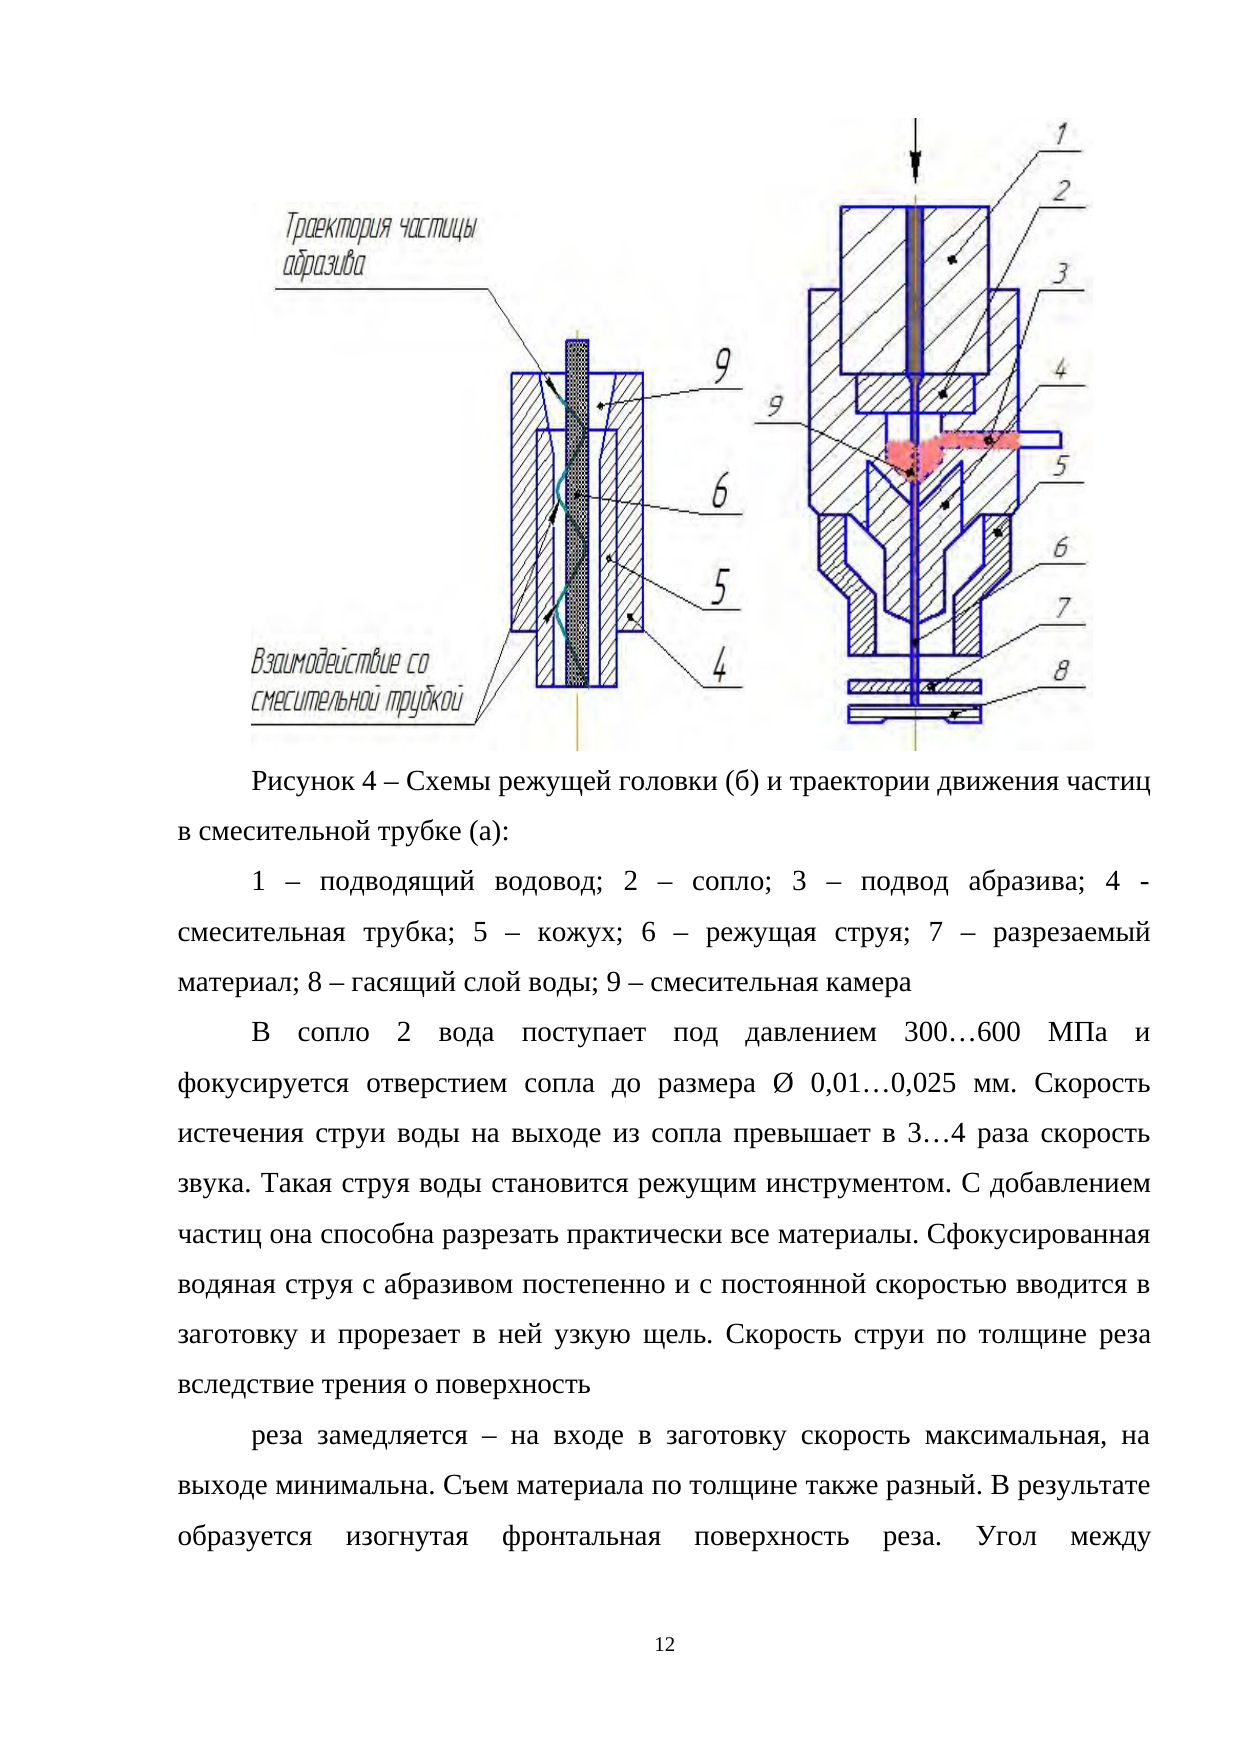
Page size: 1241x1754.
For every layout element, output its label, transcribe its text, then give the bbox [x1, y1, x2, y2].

text 1 – подводящий водовод; 2 – сопло; 3 – подвод абразива; 4 -смесительная трубка; 5 – кожух; 6 – режущая струя; 7 – разрезаемый материал; 8 – гасящий слой воды; 9 – смесительная камера [177, 863, 1152, 998]
picture [251, 118, 1094, 751]
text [177, 1417, 1152, 1551]
text В сопло 2 вода поступает под давлением 300…600 МПа и фокусируется отверстием сопла до размера Ø 0,01…0,025 мм. Скорость истечения струи воды на выходе из сопла превышает в 3…4 раза скорость звука. Такая струя воды становится режущим инструментом. С добавлением частиц она способна разрезать практически все материалы. Сфокусированная водяная струя с абразивом постепенно и с постоянной скоростью вводится в заготовку и прорезает в ней узкую щель. Скорость струи по толщине реза вследствие трения о поверхность [177, 1014, 1152, 1400]
text Рисунок 4 – Схемы режущей головки (б) и траектории движения частиц в смесительной трубке (а): [177, 763, 1152, 847]
